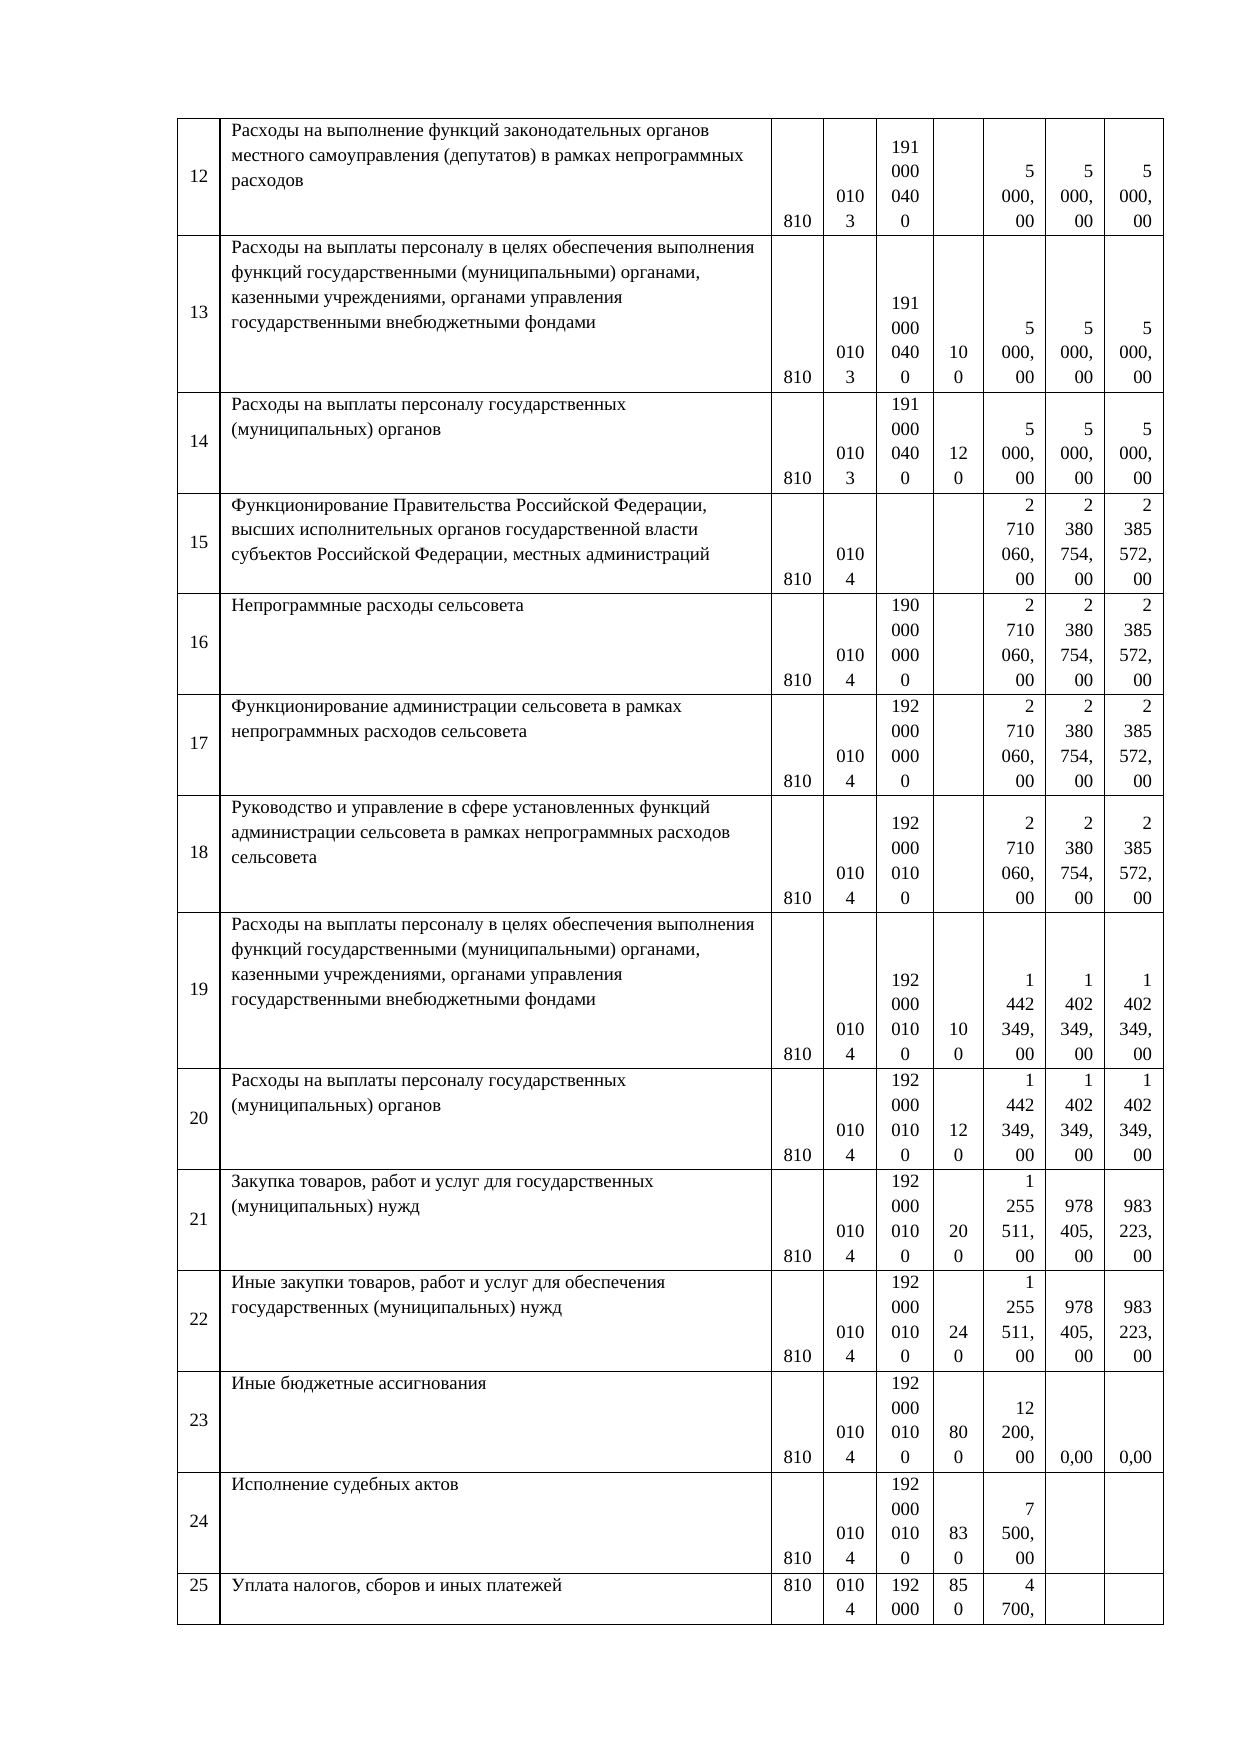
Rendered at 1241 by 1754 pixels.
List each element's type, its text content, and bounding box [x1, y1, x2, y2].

table_cell [1046, 1473, 1104, 1572]
table_cell [1105, 1473, 1163, 1572]
table_cell 2 385 572,00 [1105, 695, 1163, 795]
table_cell 1900000000 [877, 594, 933, 694]
table_cell 22 [178, 1271, 219, 1371]
table_cell 0104 [824, 1170, 876, 1270]
table_cell 1 255 511,00 [984, 1170, 1045, 1270]
table_cell 0,00 [1105, 1372, 1163, 1472]
table_cell 100 [934, 236, 983, 392]
table_cell 1920000100 [877, 796, 933, 912]
table_cell 5 000,00 [984, 236, 1045, 392]
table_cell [221, 1574, 771, 1624]
table_cell 1920000100 [877, 1574, 933, 1624]
table_cell 0103 [824, 393, 876, 492]
table_cell [934, 695, 983, 795]
table_cell 5 000,00 [984, 119, 1045, 235]
table_cell 0104 [824, 913, 876, 1068]
table_cell 2 385 572,00 [1105, 796, 1163, 912]
table_cell 2 710 060,00 [984, 494, 1045, 593]
table_cell 1 402 349,00 [1105, 913, 1163, 1068]
table_cell 0104 [824, 796, 876, 912]
table_cell 200 [934, 1170, 983, 1270]
table_cell 5 000,00 [1046, 236, 1104, 392]
table_cell 0104 [824, 695, 876, 795]
table_cell 810 [772, 594, 823, 694]
table_cell 15 [178, 494, 219, 593]
table_cell 810 [772, 393, 823, 492]
table_cell 0104 [824, 1473, 876, 1572]
table_cell Расходы на выплаты персоналу государственных (муниципальных) органов [221, 1069, 771, 1169]
table_cell [934, 594, 983, 694]
table_cell Расходы на выплаты персоналу в целях обеспечения выполнения функций государственными (муниципальными) органами, казенными учреждениями, органами управления государственными внебюджетными фондами [221, 913, 771, 1068]
table_cell 14 [178, 393, 219, 492]
table_cell 810 [772, 494, 823, 593]
table_cell 983 223,00 [1105, 1271, 1163, 1371]
table_cell 1910000400 [877, 119, 933, 235]
table_cell 21 [178, 1170, 219, 1270]
table_cell 2 710 060,00 [984, 594, 1045, 694]
table_cell 16 [178, 594, 219, 694]
table_cell 2 710 060,00 [984, 796, 1045, 912]
table_cell 2 380 754,00 [1046, 494, 1104, 593]
table_cell 0104 [824, 1069, 876, 1169]
table_cell 0,00 [1046, 1372, 1104, 1472]
table_cell 850 [934, 1574, 983, 1624]
table_cell 100 [934, 913, 983, 1068]
table_cell 1920000100 [877, 1372, 933, 1472]
table_cell 810 [772, 796, 823, 912]
table_cell 800 [934, 1372, 983, 1472]
table_cell Функционирование Правительства Российской Федерации, высших исполнительных органов государственной власти субъектов Российской Федерации, местных администраций [221, 494, 771, 593]
table_cell 830 [934, 1473, 983, 1572]
table_cell Функционирование администрации сельсовета в рамках непрограммных расходов сельсовета [221, 695, 771, 795]
table_cell 810 [772, 1170, 823, 1270]
table_cell Руководство и управление в сфере установленных функций администрации сельсовета в рамках непрограммных расходов сельсовета [221, 796, 771, 912]
table_cell 23 [178, 1372, 219, 1472]
table_cell Расходы на выполнение функций законодательных органов местного самоуправления (депутатов) в рамках непрограммных расходов [221, 119, 771, 235]
table_cell 18 [178, 796, 219, 912]
table_cell [934, 119, 983, 235]
table_cell 810 [772, 1473, 823, 1572]
table_cell 810 [772, 1069, 823, 1169]
table_cell 19 [178, 913, 219, 1068]
table_cell 810 [772, 119, 823, 235]
table_cell 5 000,00 [1046, 393, 1104, 492]
table_cell 1920000100 [877, 1271, 933, 1371]
table_cell 1920000000 [877, 695, 933, 795]
table_cell 1920000100 [877, 1170, 933, 1270]
table_cell 2 380 754,00 [1046, 695, 1104, 795]
table_cell [934, 494, 983, 593]
table_cell 978 405,00 [1046, 1271, 1104, 1371]
table_cell 810 [772, 913, 823, 1068]
table_cell 1910000400 [877, 393, 933, 492]
table_cell Закупка товаров, работ и услуг для государственных (муниципальных) нужд [221, 1170, 771, 1270]
table_cell 20 [178, 1069, 219, 1169]
table_cell Иные закупки товаров, работ и услуг для обеспечения государственных (муниципальных) нужд [221, 1271, 771, 1371]
table_cell 810 [772, 695, 823, 795]
table_cell 2 380 754,00 [1046, 594, 1104, 694]
table_cell Расходы на выплаты персоналу в целях обеспечения выполнения функций государственными (муниципальными) органами, казенными учреждениями, органами управления государственными внебюджетными фондами [221, 236, 771, 392]
table_cell 0103 [824, 119, 876, 235]
table_cell 1 442 349,00 [984, 913, 1045, 1068]
table_cell 5 000,00 [1046, 119, 1104, 235]
table_cell 0104 [824, 1574, 876, 1624]
table_cell 810 [772, 1271, 823, 1371]
table_cell 5 000,00 [1105, 393, 1163, 492]
table_cell 120 [934, 1069, 983, 1169]
table_cell Иные бюджетные ассигнования [221, 1372, 771, 1472]
table_cell 978 405,00 [1046, 1170, 1104, 1270]
table_cell 810 [772, 1372, 823, 1472]
table_cell 810 [772, 236, 823, 392]
table_cell 1 402 349,00 [1105, 1069, 1163, 1169]
table_cell 25 [178, 1574, 219, 1624]
table_cell [877, 494, 933, 593]
table_cell 1 255 511,00 [984, 1271, 1045, 1371]
table_cell Расходы на выплаты персоналу государственных (муниципальных) органов [221, 393, 771, 492]
table_cell 240 [934, 1271, 983, 1371]
table_cell 1910000400 [877, 236, 933, 392]
table_cell 5 000,00 [984, 393, 1045, 492]
table_cell 2 710 060,00 [984, 695, 1045, 795]
table_cell 5 000,00 [1105, 236, 1163, 392]
table_cell Исполнение судебных актов [221, 1473, 771, 1572]
table_cell 1920000100 [877, 913, 933, 1068]
table_cell 983 223,00 [1105, 1170, 1163, 1270]
table_cell 0103 [824, 236, 876, 392]
table_cell 810 [772, 1574, 823, 1624]
table_cell 1 442 349,00 [984, 1069, 1045, 1169]
table_cell 1 402 349,00 [1046, 913, 1104, 1068]
table_cell 0104 [824, 1271, 876, 1371]
table_cell Непрограммные расходы сельсовета [221, 594, 771, 694]
table_cell 5 000,00 [1105, 119, 1163, 235]
table_cell 17 [178, 695, 219, 795]
table_cell 4 700,00 [984, 1574, 1045, 1624]
table_cell 120 [934, 393, 983, 492]
table_cell 2 385 572,00 [1105, 494, 1163, 593]
table_cell 13 [178, 236, 219, 392]
table_cell [934, 796, 983, 912]
table_cell 1 402 349,00 [1046, 1069, 1104, 1169]
table_cell 12 200,00 [984, 1372, 1045, 1472]
table_cell 0104 [824, 594, 876, 694]
table_cell 1920000100 [877, 1473, 933, 1572]
table_cell 7 500,00 [984, 1473, 1045, 1572]
table_cell [1046, 1574, 1104, 1624]
table_cell 24 [178, 1473, 219, 1572]
table_cell 1920000100 [877, 1069, 933, 1169]
table_cell 0104 [824, 1372, 876, 1472]
table_cell 12 [178, 119, 219, 235]
table_cell 2 385 572,00 [1105, 594, 1163, 694]
table_cell 0104 [824, 494, 876, 593]
table_cell [1105, 1574, 1163, 1624]
table_cell 2 380 754,00 [1046, 796, 1104, 912]
